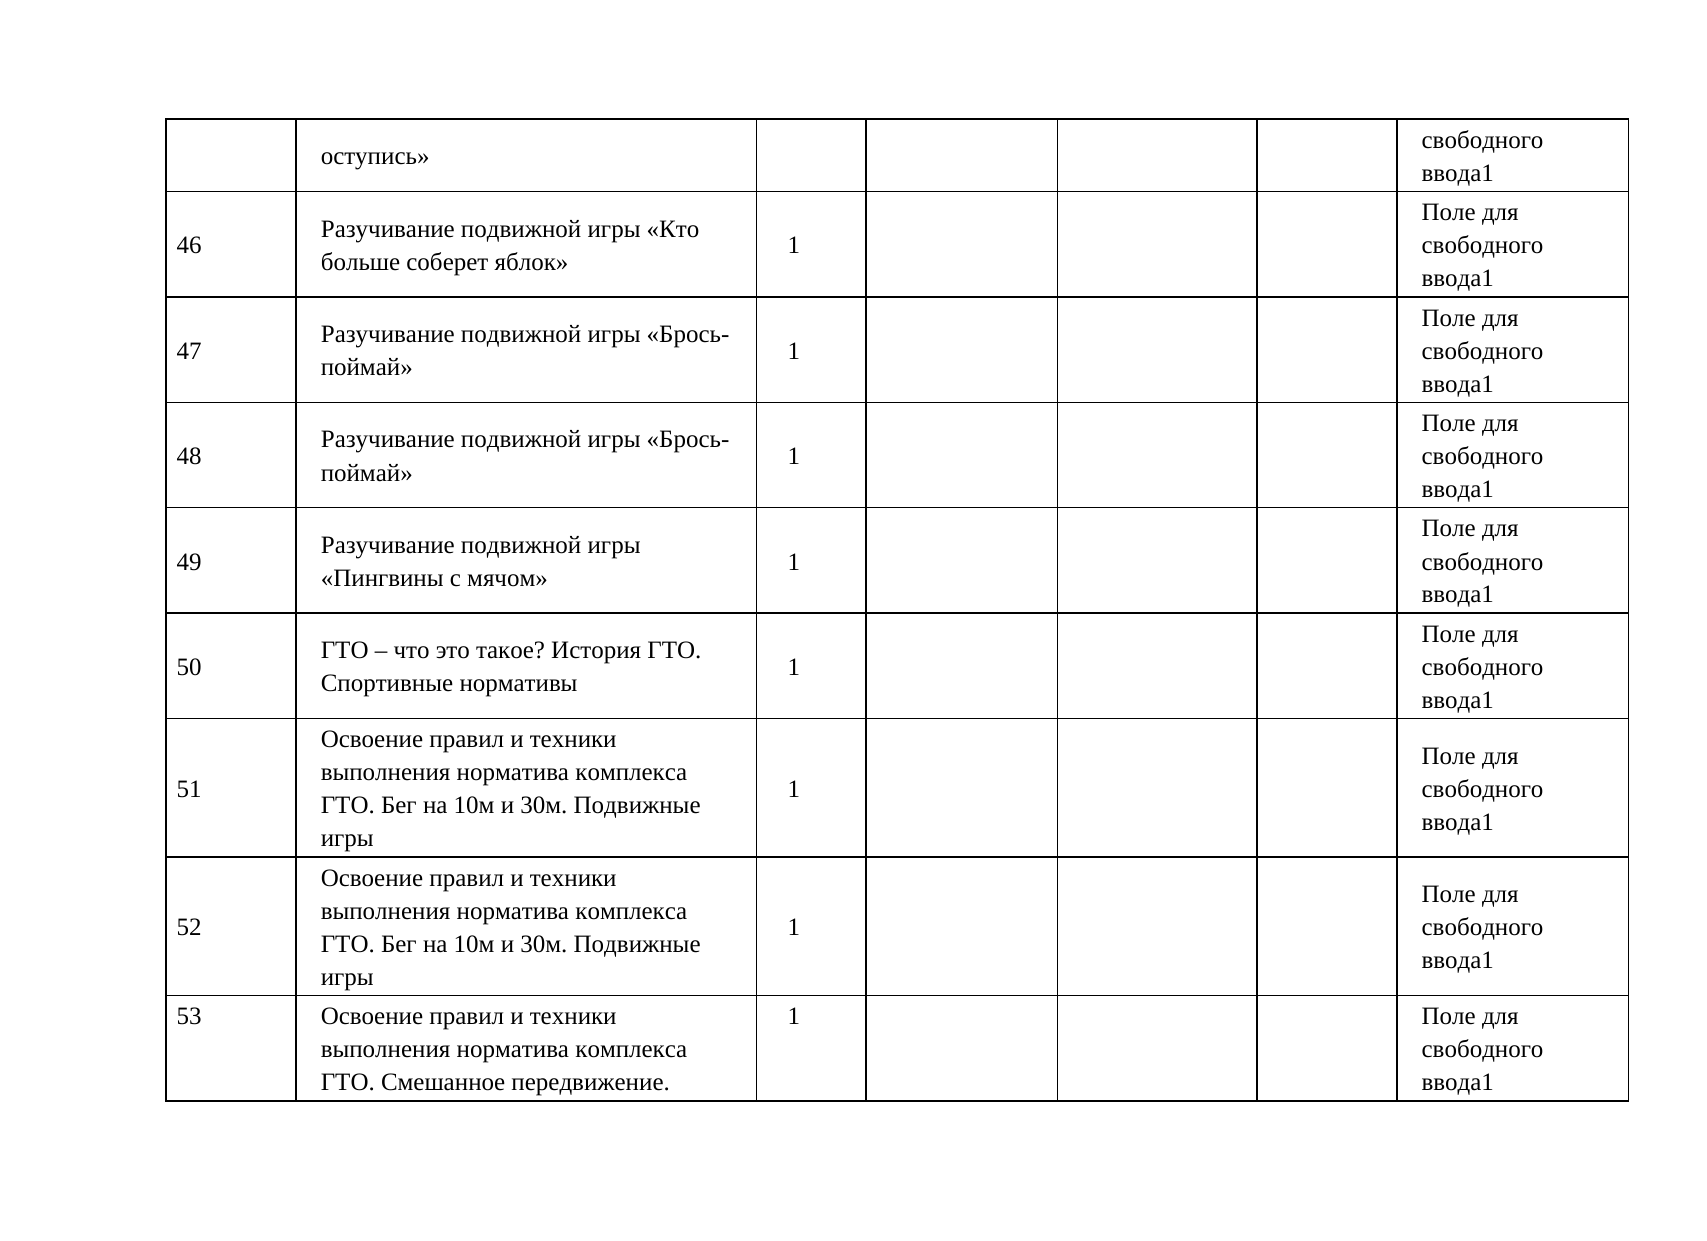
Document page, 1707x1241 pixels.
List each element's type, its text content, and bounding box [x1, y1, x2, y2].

table_cell 1 [757, 298, 865, 401]
table_cell [867, 614, 1057, 718]
table_cell [1058, 192, 1256, 296]
table_cell [867, 192, 1057, 296]
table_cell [297, 120, 756, 191]
table_cell 1 [757, 858, 865, 994]
table_cell Поле для свободного ввода1 [1398, 403, 1628, 507]
table_cell Разучивание подвижной игры «Брось-поймай» [297, 298, 756, 401]
table_cell [1258, 298, 1396, 401]
table_cell Поле для свободного ввода1 [1398, 192, 1628, 296]
table_cell Освоение правил и техники выполнения норматива комплекса ГТО. Бег на 10м и 30м. Подвижные игры [297, 858, 756, 994]
table_cell 1 [757, 719, 865, 856]
table_cell [1258, 192, 1396, 296]
table_cell [1258, 858, 1396, 994]
table_cell 47 [167, 298, 295, 401]
table_cell Поле для свободного ввода1 [1398, 719, 1628, 856]
table_cell [1058, 508, 1256, 612]
table_cell 48 [167, 403, 295, 507]
table_cell 49 [167, 508, 295, 612]
table_cell [1258, 996, 1396, 1100]
table_cell [867, 719, 1057, 856]
table_cell [1058, 996, 1256, 1100]
table_cell [1058, 120, 1256, 191]
table_cell 1 [757, 614, 865, 718]
table_cell 46 [167, 192, 295, 296]
table_cell 1 [757, 996, 865, 1100]
table_cell Поле для свободного ввода1 [1398, 858, 1628, 994]
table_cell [297, 996, 756, 1100]
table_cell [1398, 120, 1628, 191]
table_cell 1 [757, 403, 865, 507]
table_cell Разучивание подвижной игры «Пингвины с мячом» [297, 508, 756, 612]
table_cell Поле для свободного ввода1 [1398, 298, 1628, 401]
table_cell 1 [757, 192, 865, 296]
table_cell 1 [757, 120, 865, 191]
table_cell Разучивание подвижной игры «Брось-поймай» [297, 403, 756, 507]
table_cell [1258, 614, 1396, 718]
table_cell [867, 508, 1057, 612]
table_cell [1058, 614, 1256, 718]
table_cell Освоение правил и техники выполнения норматива комплекса ГТО. Бег на 10м и 30м. Подвижные игры [297, 719, 756, 856]
table_cell [1058, 858, 1256, 994]
table_cell [867, 403, 1057, 507]
table_cell [1258, 120, 1396, 191]
table_cell ГТО – что это такое? История ГТО. Спортивные нормативы [297, 614, 756, 718]
table_cell 52 [167, 858, 295, 994]
table_cell [1058, 298, 1256, 401]
table_cell [1258, 719, 1396, 856]
table_cell 45 [167, 120, 295, 191]
table_cell Разучивание подвижной игры «Кто больше соберет яблок» [297, 192, 756, 296]
table_cell [1258, 508, 1396, 612]
table_cell [1258, 403, 1396, 507]
table_cell 50 [167, 614, 295, 718]
table_cell Поле для свободного ввода1 [1398, 508, 1628, 612]
table_cell Поле для свободного ввода1 [1398, 614, 1628, 718]
table_cell 53 [167, 996, 295, 1100]
table_cell [867, 298, 1057, 401]
table_cell 51 [167, 719, 295, 856]
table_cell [1398, 996, 1628, 1100]
table_cell [1058, 719, 1256, 856]
table_cell [867, 120, 1057, 191]
table_cell [867, 996, 1057, 1100]
table_cell [1058, 403, 1256, 507]
table_cell [867, 858, 1057, 994]
table_cell 1 [757, 508, 865, 612]
